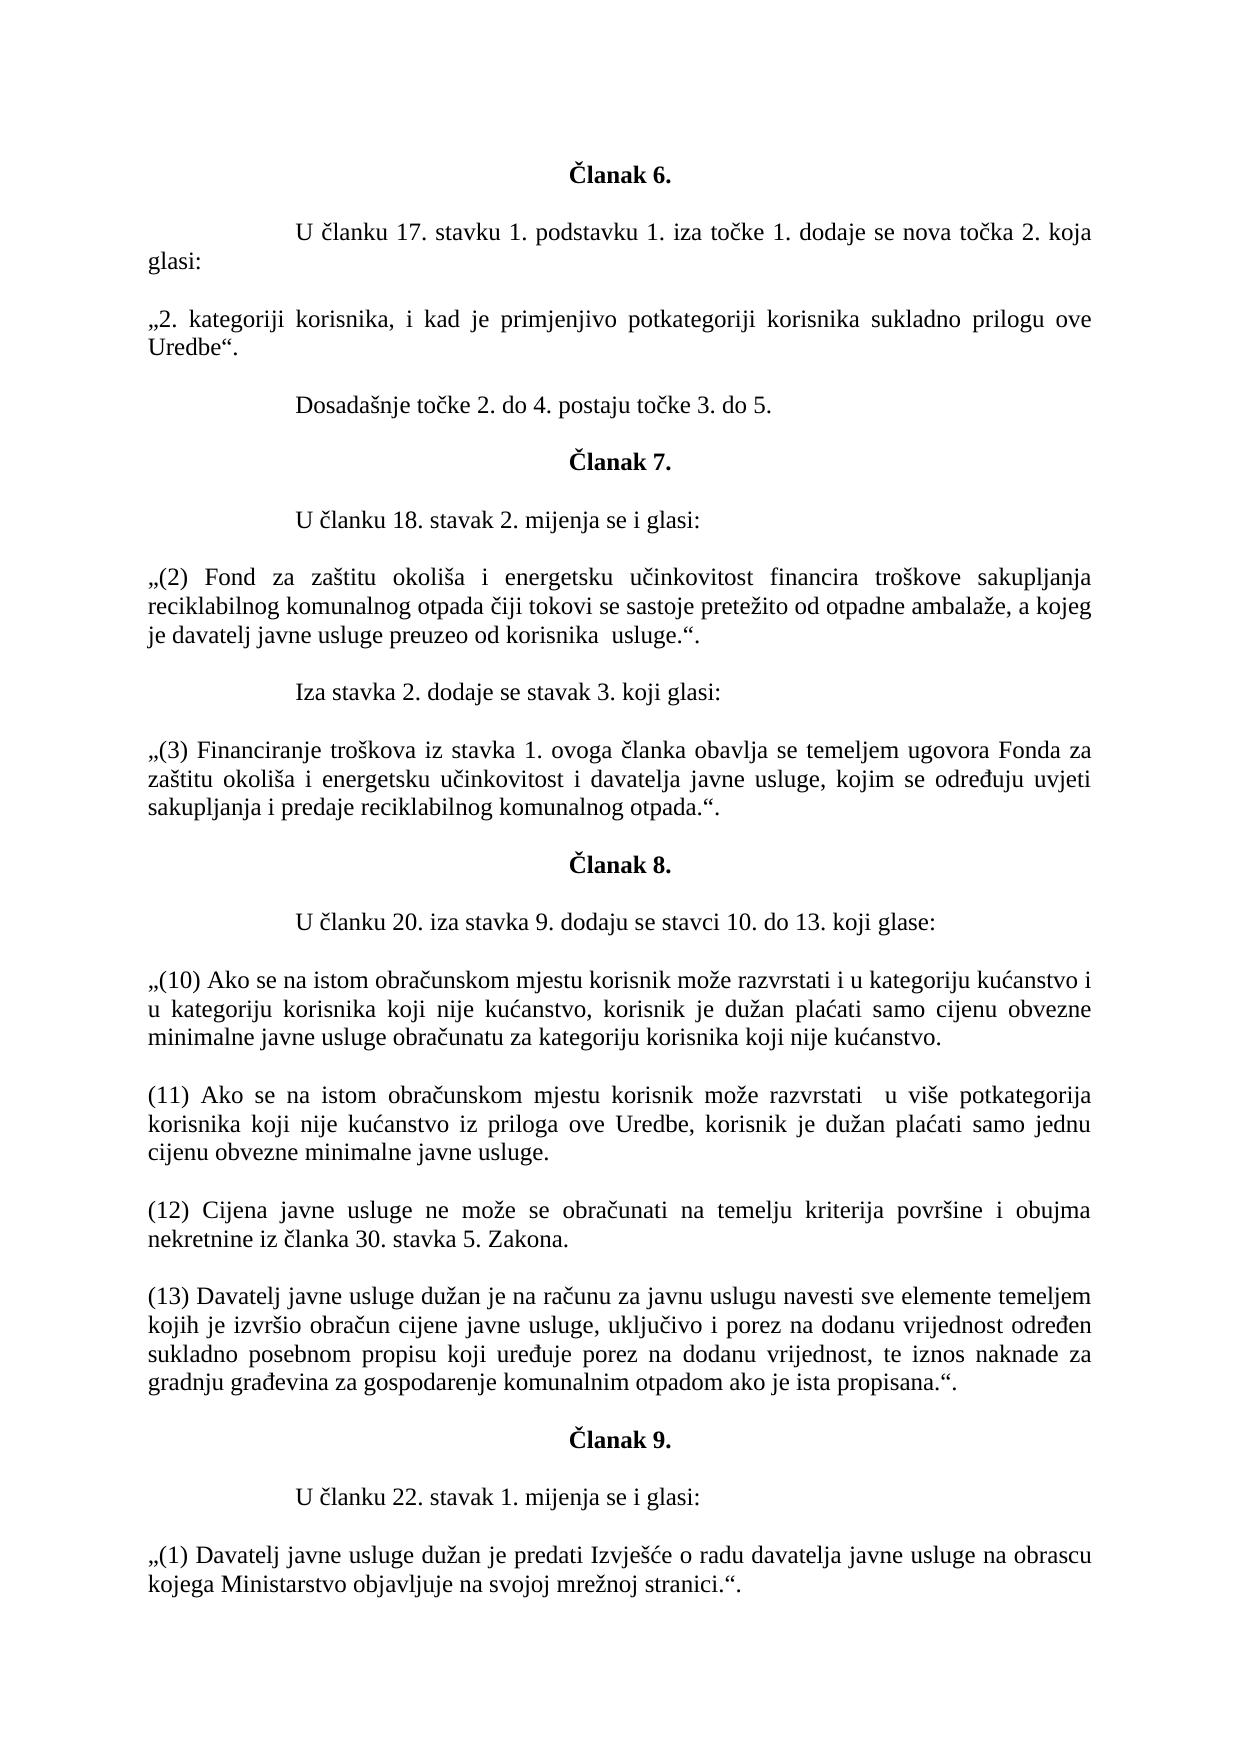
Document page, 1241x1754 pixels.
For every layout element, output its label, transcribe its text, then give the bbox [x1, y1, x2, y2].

text (11) Ako se na istom obračunskom mjestu korisnik može razvrstati u više potkategorija korisnika koji nije kućanstvo iz priloga ove Uredbe, korisnik je dužan plaćati samo jednu cijenu obvezne minimalne javne usluge. [148, 1080, 1093, 1166]
text Članak 9. [148, 1425, 1093, 1454]
text (13) Davatelj javne usluge dužan je na računu za javnu uslugu navesti sve elemente temeljem kojih je izvršio obračun cijene javne usluge, uključivo i porez na dodanu vrijednost određen sukladno posebnom propisu koji uređuje porez na dodanu vrijednost, te iznos naknade za gradnju građevina za gospodarenje komunalnim otpadom ako je ista propisana.“. [148, 1281, 1093, 1396]
text „(3) Financiranje troškova iz stavka 1. ovoga članka obavlja se temeljem ugovora Fonda za zaštitu okoliša i energetsku učinkovitost i davatelja javne usluge, kojim se određuju uvjeti sakupljanja i predaje reciklabilnog komunalnog otpada.“. [148, 735, 1093, 821]
text U članku 17. stavku 1. podstavku 1. iza točke 1. dodaje se nova točka 2. koja glasi: [148, 217, 1093, 275]
text „(1) Davatelj javne usluge dužan je predati Izvješće o radu davatelja javne usluge na obrascu kojega Ministarstvo objavljuje na svojoj mrežnoj stranici.“. [148, 1540, 1093, 1597]
text Članak 7. [148, 447, 1093, 476]
text U članku 18. stavak 2. mijenja se i glasi: [221, 505, 1093, 534]
text U članku 22. stavak 1. mijenja se i glasi: [221, 1482, 1093, 1511]
text (12) Cijena javne usluge ne može se obračunati na temelju kriterija površine i obujma nekretnine iz članka 30. stavka 5. Zakona. [148, 1195, 1093, 1252]
text „(10) Ako se na istom obračunskom mjestu korisnik može razvrstati i u kategoriju kućanstvo i u kategoriju korisnika koji nije kućanstvo, korisnik je dužan plaćati samo cijenu obvezne minimalne javne usluge obračunatu za kategoriju korisnika koji nije kućanstvo. [148, 965, 1093, 1051]
text Članak 6. [148, 160, 1093, 189]
text „(2) Fond za zaštitu okoliša i energetsku učinkovitost financira troškove sakupljanja reciklabilnog komunalnog otpada čiji tokovi se sastoje pretežito od otpadne ambalaže, a kojeg je davatelj javne usluge preuzeo od korisnika usluge.“. [148, 562, 1093, 649]
text Iza stavka 2. dodaje se stavak 3. koji glasi: [221, 677, 1093, 706]
text U članku 20. iza stavka 9. dodaju se stavci 10. do 13. koji glase: [221, 907, 1093, 936]
text Članak 8. [148, 850, 1093, 879]
text „2. kategoriji korisnika, i kad je primjenjivo potkategoriji korisnika sukladno prilogu ove Uredbe“. [148, 304, 1093, 361]
text Dosadašnje točke 2. do 4. postaju točke 3. do 5. [221, 390, 1093, 419]
